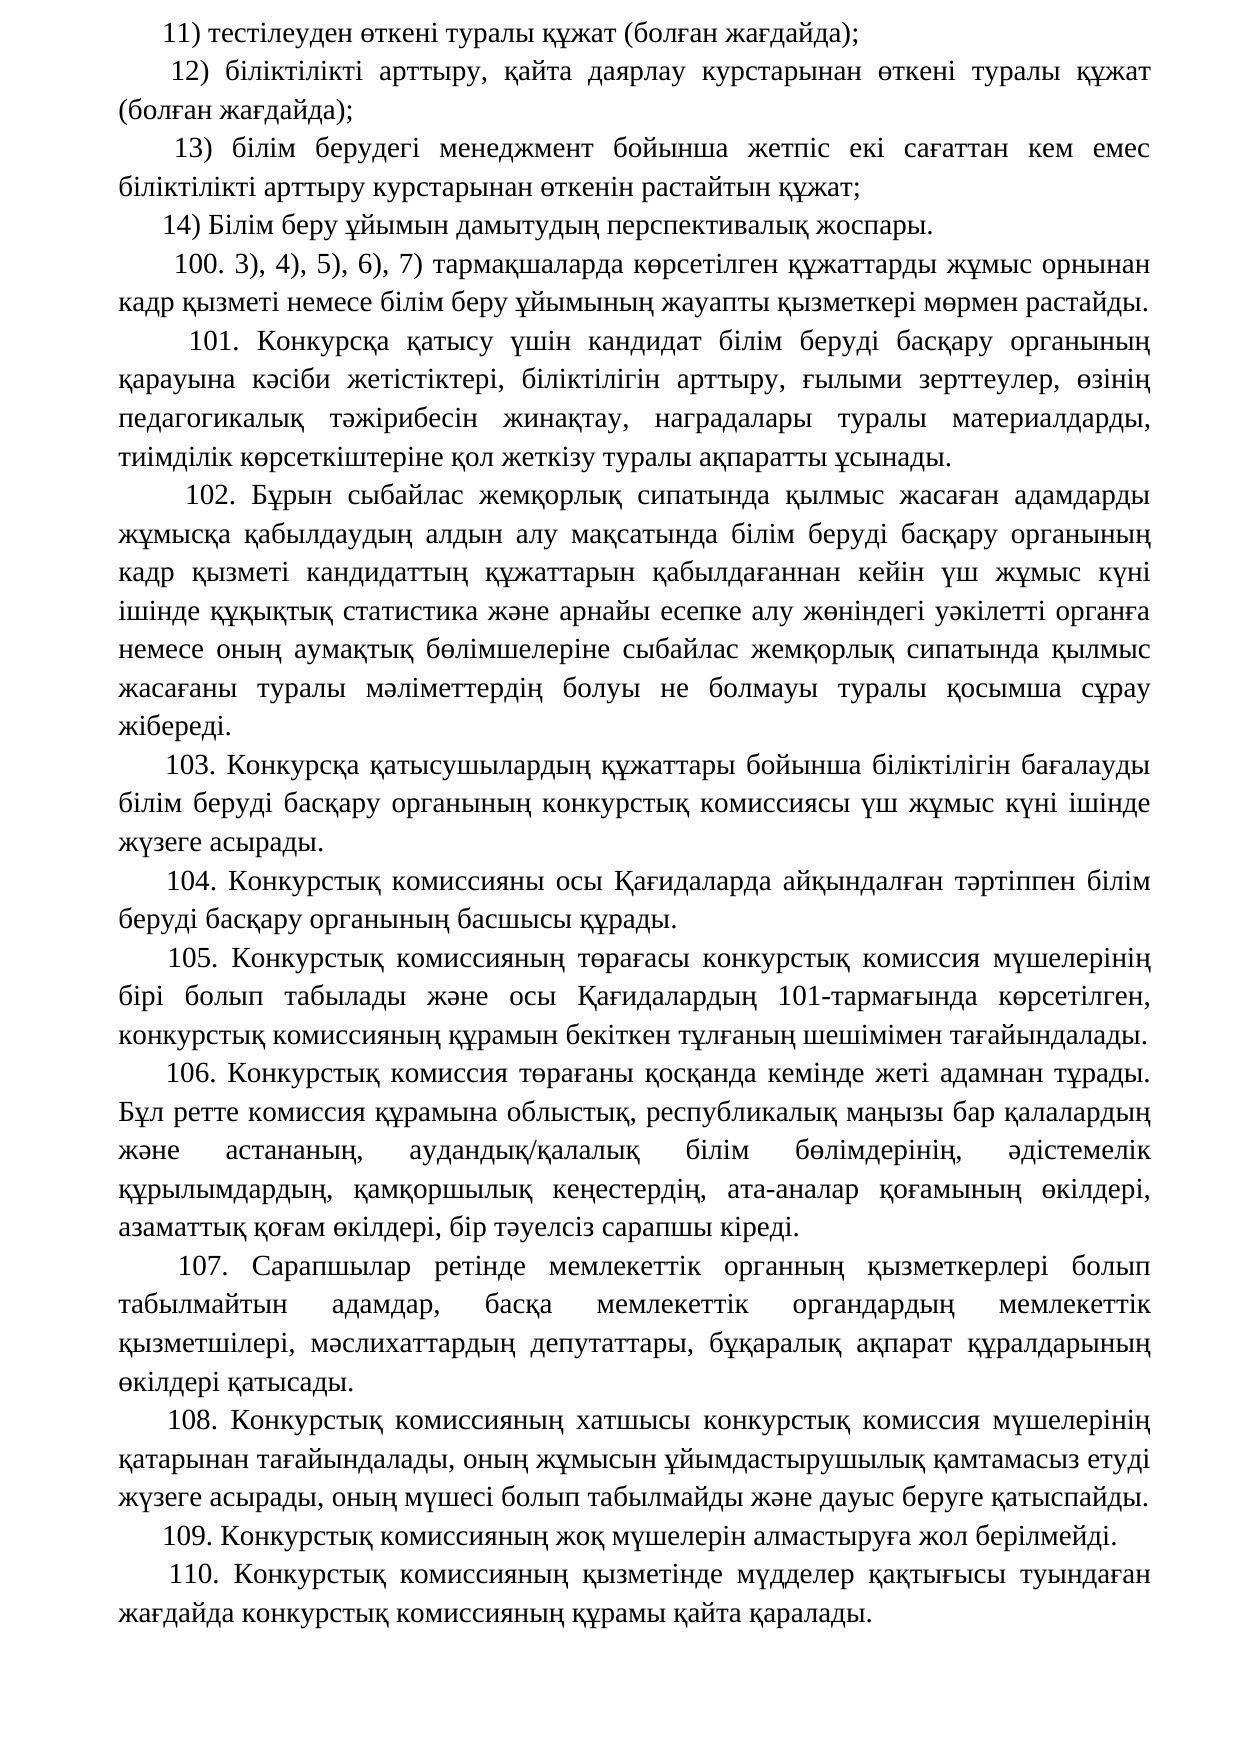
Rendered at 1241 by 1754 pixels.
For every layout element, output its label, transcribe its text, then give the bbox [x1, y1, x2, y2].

text 106. Конкурстық комиссия төрағаны қосқанда кемінде жеті адамнан тұрады. Бұл ретте комиссия құрамына облыстық, республикалық маңызы бар қалалардың және астананың, аудандық/қалалық білім бөлімдерінің, әдістемелік құрылымдардың, қамқоршылық кеңестердің, ата-аналар қоғамының өкілдері, азаматтық қоғам өкілдері, бір тәуелсіз сарапшы кіреді. [118, 1055, 1152, 1243]
text 110. Конкурстық комиссияның қызметінде мүдделер қақтығысы туындаған жағдайда конкурстық комиссияның құрамы қайта қаралады. [118, 1556, 1152, 1628]
text 11) тестілеуден өткені туралы құжат (болған жағдайда); [118, 15, 1152, 48]
text 105. Конкурстық комиссияның төрағасы конкурстық комиссия мүшелерінің бірі болып табылады және осы Қағидалардың 101-тармағында көрсетілген, конкурстық комиссияның құрамын бекіткен тұлғаның шешімімен тағайындалады. [118, 940, 1152, 1050]
text 12) біліктілікті арттыру, қайта даярлау курстарынан өткені туралы құжат (болған жағдайда); [118, 53, 1152, 125]
text 102. Бұрын сыбайлас жемқорлық сипатында қылмыс жасаған адамдарды жұмысқа қабылдаудың алдын алу мақсатында білім беруді басқару органының кадр қызметі кандидаттың құжаттарын қабылдағаннан кейін үш жұмыс күні ішінде құқықтық статистика және арнайы есепке алу жөніндегі уәкілетті органға немесе оның аумақтық бөлімшелеріне сыбайлас жемқорлық сипатында қылмыс жасағаны туралы мәліметтердің болуы не болмауы туралы қосымша сұрау жібереді. [118, 477, 1152, 742]
text 108. Конкурстық комиссияның хатшысы конкурстық комиссия мүшелерінің қатарынан тағайындалады, оның жұмысын ұйымдастырушылық қамтамасыз етуді жүзеге асырады, оның мүшесі болып табылмайды және дауыс беруге қатыспайды. [118, 1402, 1152, 1513]
text 109. Конкурстық комиссияның жоқ мүшелерін алмастыруға жол берілмейді. [118, 1518, 1152, 1551]
text 103. Конкурсқа қатысушылардың құжаттары бойынша біліктілігін бағалауды білім беруді басқару органының конкурстық комиссиясы үш жұмыс күні ішінде жүзеге асырады. [118, 747, 1152, 858]
text 107. Сарапшылар ретінде мемлекеттік органның қызметкерлері болып табылмайтын адамдар, басқа мемлекеттік органдардың мемлекеттік қызметшілері, мәслихаттардың депутаттары, бұқаралық ақпарат құралдарының өкілдері қатысады. [118, 1248, 1152, 1397]
text 104. Конкурстық комиссияны осы Қағидаларда айқындалған тәртіппен білім беруді басқару органының басшысы құрады. [118, 863, 1152, 935]
text 100. 3), 4), 5), 6), 7) тармақшаларда көрсетілген құжаттарды жұмыс орнынан кадр қызметі немесе білім беру ұйымының жауапты қызметкері мөрмен растайды. [118, 246, 1152, 318]
text 101. Конкурсқа қатысу үшін кандидат білім беруді басқару органының қарауына кәсіби жетістіктері, біліктілігін арттыру, ғылыми зерттеулер, өзінің педагогикалық тәжірибесін жинақтау, наградалары туралы материалдарды, тиімділік көрсеткіштеріне қол жеткізу туралы ақпаратты ұсынады. [118, 323, 1152, 472]
text 14) Білім беру ұйымын дамытудың перспективалық жоспары. [118, 207, 1152, 241]
text 13) білім берудегі менеджмент бойынша жетпіс екі сағаттан кем емес біліктілікті арттыру курстарынан өткенін растайтын құжат; [118, 130, 1152, 202]
